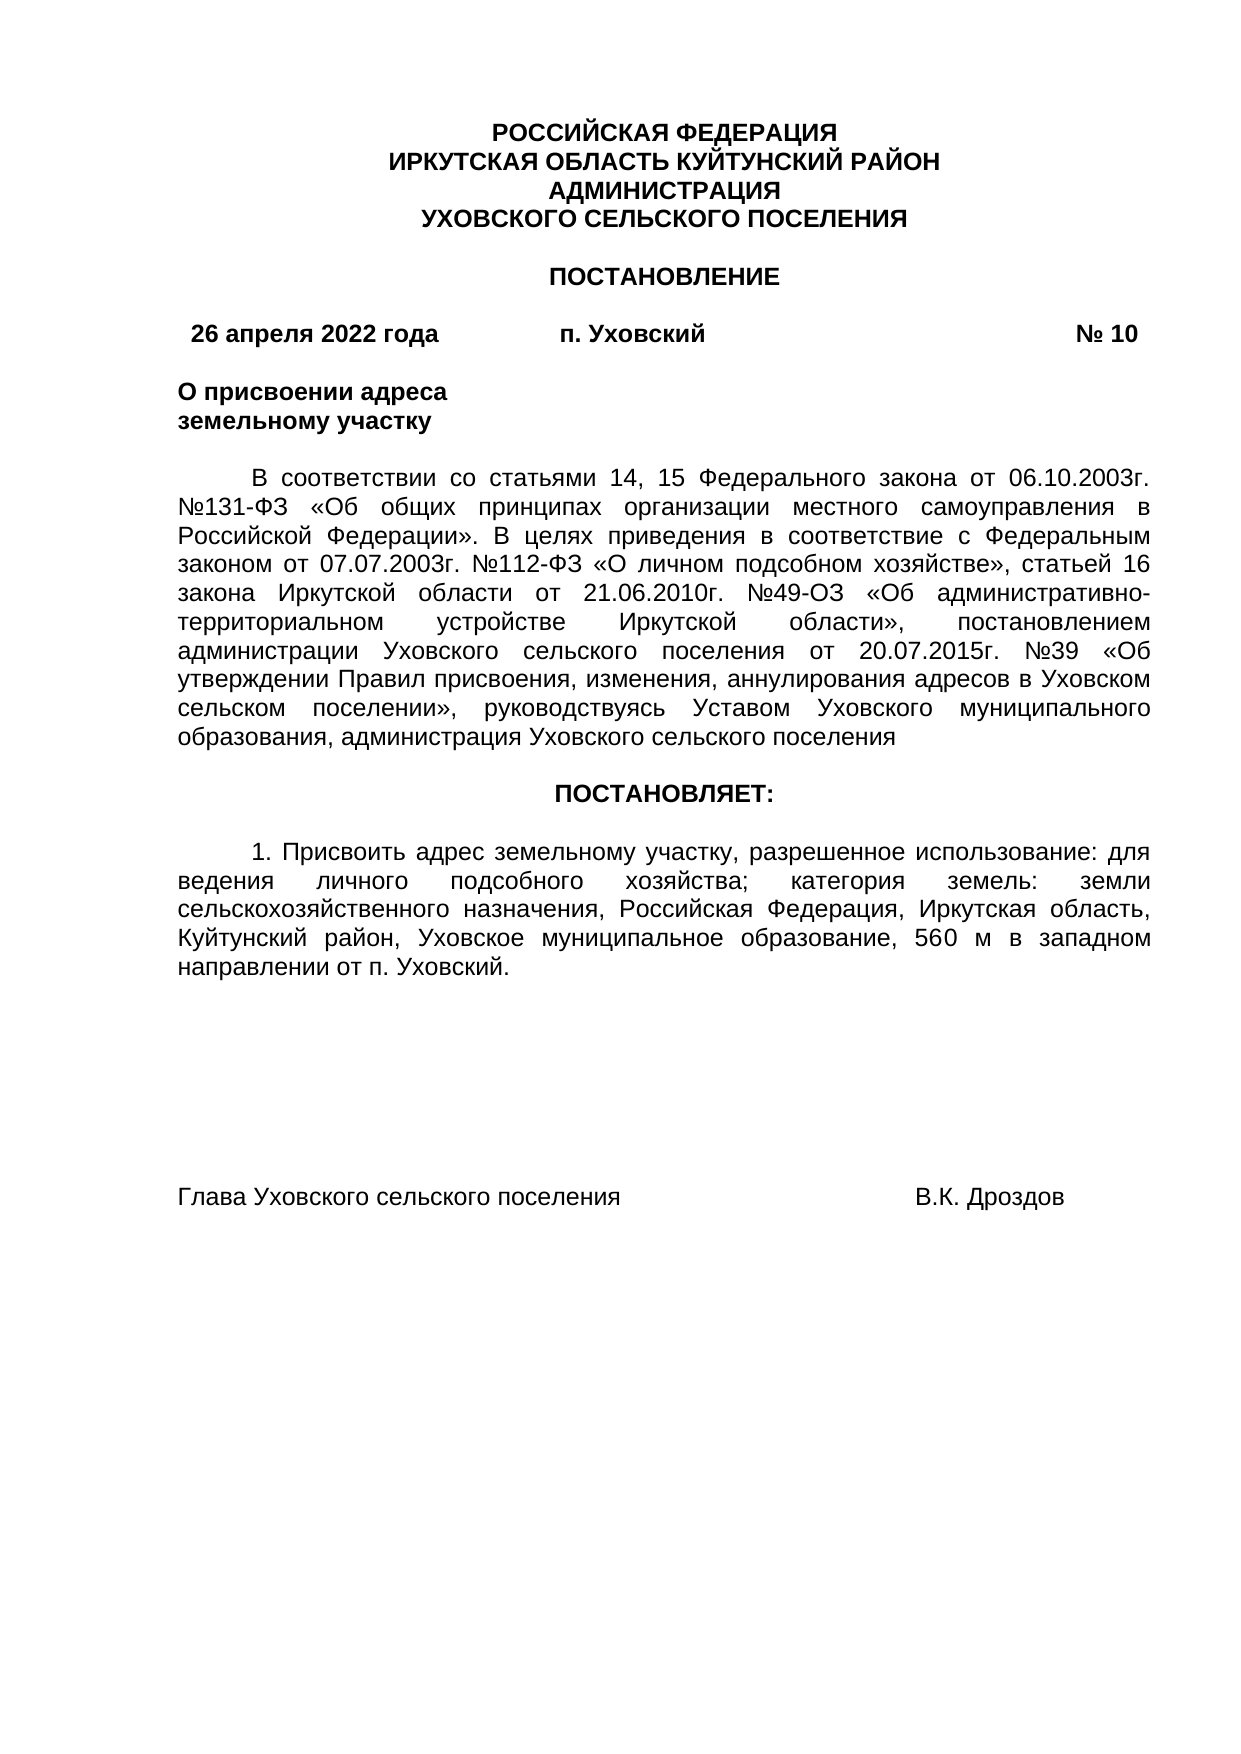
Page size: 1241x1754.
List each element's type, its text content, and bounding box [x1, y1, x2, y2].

text 26 апреля 2022 года п. Уховский № 10 [177, 319, 1152, 348]
text ПОСТАНОВЛЕНИЕ [177, 262, 1152, 291]
text ПОСТАНОВЛЯЕТ: [177, 779, 1152, 808]
text О присвоении адреса [177, 377, 650, 406]
text АДМИНИСТРАЦИЯ [177, 176, 1152, 204]
text ИРКУТСКАЯ ОБЛАСТЬ КУЙТУНСКИЙ РАЙОН [177, 147, 1152, 176]
text Глава Уховского сельского поселения В.К. Дроздов [177, 1182, 1152, 1211]
text В соответствии со статьями 14, 15 Федерального закона от 06.10.2003г. №131-ФЗ «Об общих принципах организации местного самоуправления в Российской Федерации». В целях приведения в соответствие с Федеральным законом от 07.07.2003г. №112-ФЗ «О личном подсобном хозяйстве», статьей 16 закона Иркутской области от 21.06.2010г. №49-ОЗ «Об административно-территориальном устройстве Иркутской области», постановлением администрации Уховского сельского поселения от 20.07.2015г. №39 «Об утверждении Правил присвоения, изменения, аннулирования адресов в Уховском сельском поселении», руководствуясь Уставом Уховского муниципального образования, администрация Уховского сельского поселения [177, 463, 1152, 751]
text 1. Присвоить адрес земельному участку, разрешенное использование: для ведения личного подсобного хозяйства; категория земель: земли сельскохозяйственного назначения, Российская Федерация, Иркутская область, Куйтунский район, Уховское муниципальное образование, 560 м в западном направлении от п. Уховский. [177, 837, 1152, 981]
text РОССИЙСКАЯ ФЕДЕРАЦИЯ [177, 118, 1152, 147]
text УХОВСКОГО СЕЛЬСКОГО ПОСЕЛЕНИЯ [177, 204, 1152, 233]
text земельному участку [177, 406, 650, 434]
